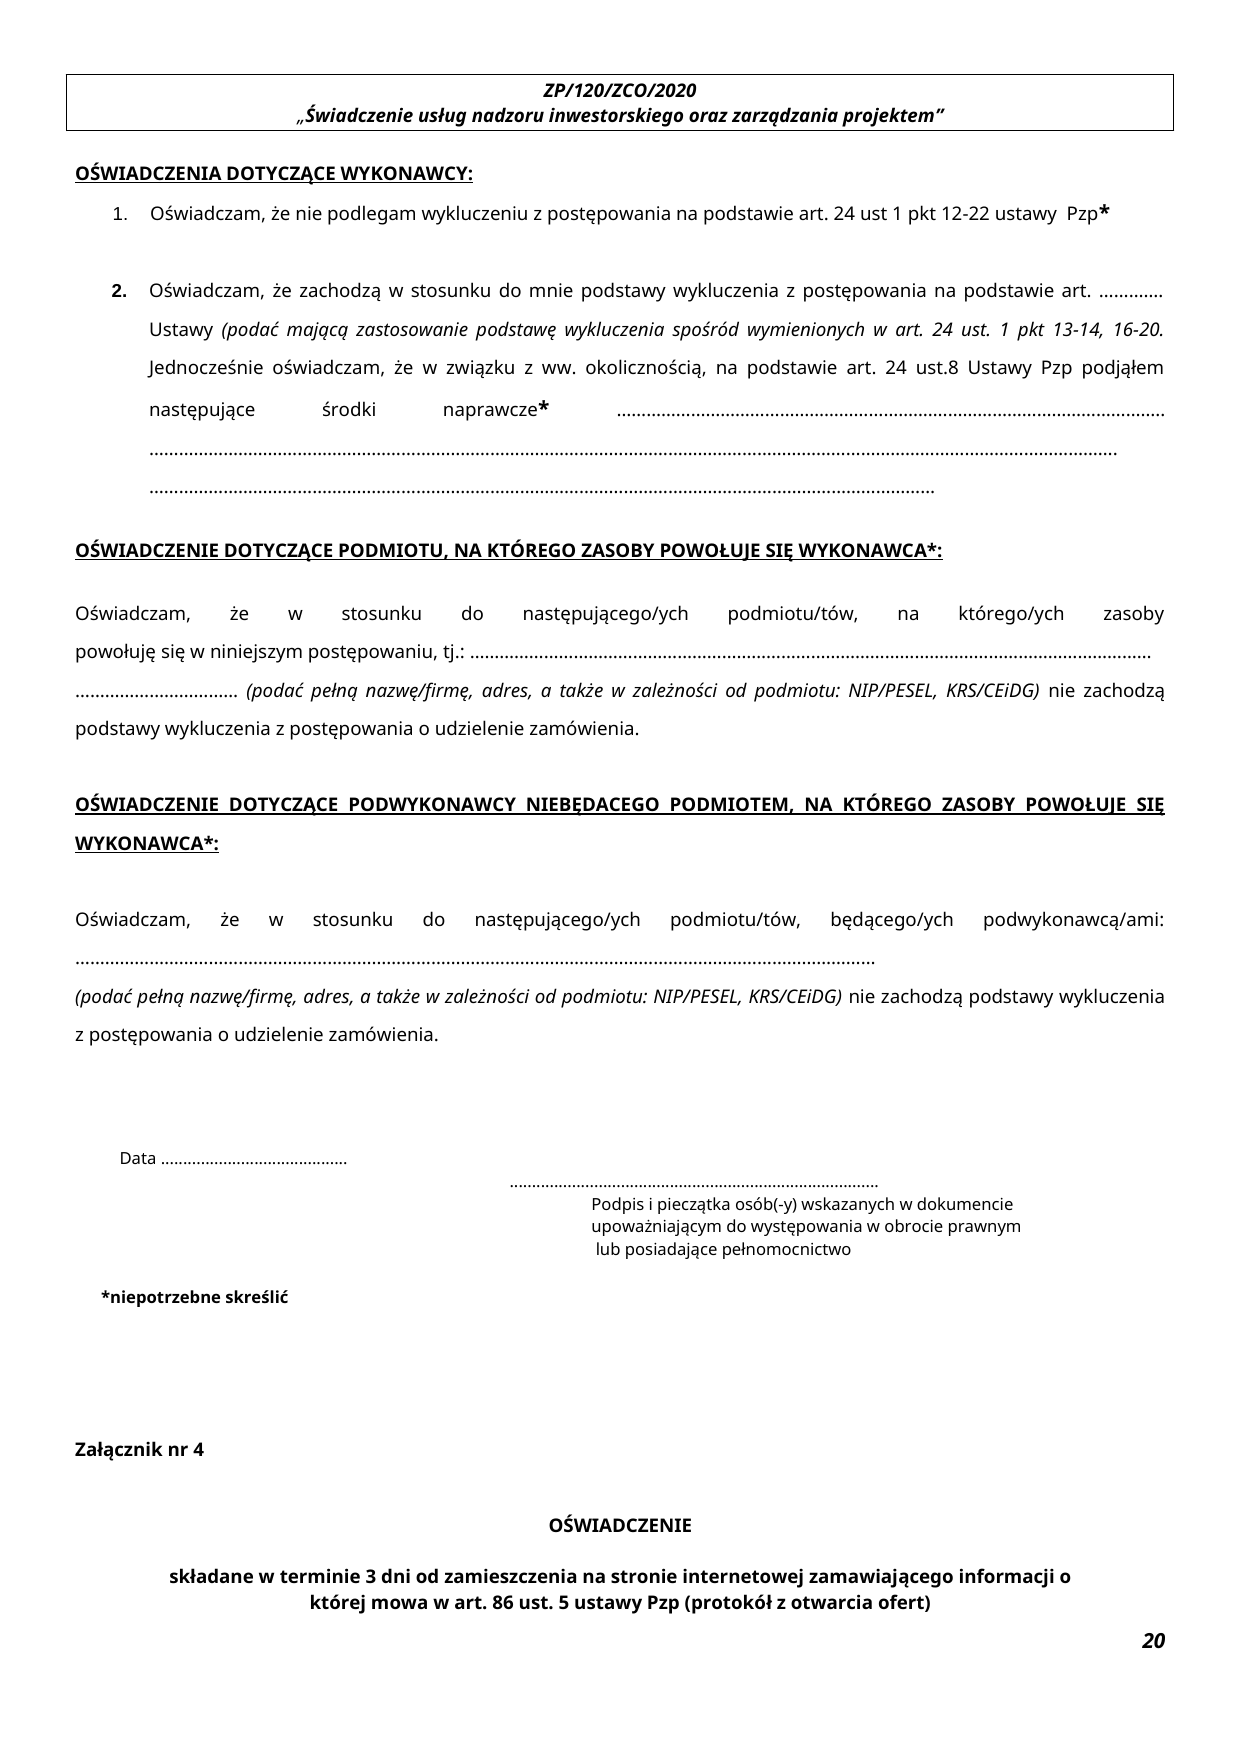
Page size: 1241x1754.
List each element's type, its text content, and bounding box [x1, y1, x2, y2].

text Oświadczam, że w stosunku do następującego/ych podmiotu/tów, będącego/ych podwykonawcą/ami: ……………………………………………………………………………………………………………………………………………… [75, 906, 1165, 970]
text ................................................................................... [119, 1169, 1121, 1192]
text której mowa w art. 86 ust. 5 ustawy Pzp (protokół z otwarcia ofert) [75, 1589, 1165, 1615]
text lub posiadające pełnomocnictwo [237, 1238, 1121, 1260]
text OŚWIADCZENIA DOTYCZĄCE WYKONAWCY: [75, 160, 1165, 185]
text Załącznik nr 4 [75, 1436, 1121, 1462]
text Podpis i pieczątka osób(-y) wskazanych w dokumencie [562, 1192, 1121, 1215]
text *- *niepotrzebne skreślić [0, 1286, 1165, 1308]
text OŚWIADCZENIE DOTYCZĄCE PODMIOTU, NA KTÓREGO ZASOBY POWOŁUJE SIĘ WYKONAWCA*: [75, 537, 1165, 562]
text Oświadczam, że w stosunku do następującego/ych podmiotu/tów, na którego/ych zasoby powołuję się w niniejszym postępowaniu, tj.: ……………………………………………………………………………………………………………………………………………………… (podać pełną nazwę/firmę, adres, a także w zależności od podmiotu: NIP/PESEL, KRS/CEiDG) nie zachodzą podstawy wykluczenia z postępowania o udzielenie zamówienia. [75, 601, 1165, 741]
text upoważniającym do występowania w obrocie prawnym [119, 1215, 1121, 1238]
text składane w terminie 3 dni od zamieszczenia na stronie internetowej zamawiającego informacji o [75, 1564, 1165, 1589]
list Oświadczam, że zachodzą w stosunku do mnie podstawy wykluczenia z postępowania na podstawie art. …………. Ustawy (podać mającą zastosowanie podstawę wykluczenia spośród wymienionych w art. 24 ust. 1 pkt 13-14, 16-20. Jednocześnie oświadczam, że w związku z ww. okolicznością, na podstawie art. 24 ust.8 Ustawy Pzp podjąłem następujące środki naprawcze* ………………………………………………………….……………………………………..…………………………………………………………………………………………………………………………………………………………………………….……………………………………………………………………………………………….…………..……………………………… [111, 278, 1165, 499]
text Data .......................................... [119, 1147, 1121, 1169]
list Oświadczam, że nie podlegam wykluczeniu z postępowania na podstawie art. 24 ust 1 pkt 12-22 ustawy Pzp* [112, 198, 1165, 227]
text OŚWIADCZENIE [75, 1513, 1165, 1538]
text OŚWIADCZENIE DOTYCZĄCE PODWYKONAWCY NIEBĘDACEGO PODMIOTEM, NA KTÓREGO ZASOBY POWOŁUJE SIĘ WYKONAWCA*: [75, 792, 1165, 813]
text OŚWIADCZENIE DOTYCZĄCE PODWYKONAWCY NIEBĘDACEGO PODMIOTEM, NA KTÓREGO ZASOBY POWOŁUJE SIĘ WYKONAWCA*: [75, 815, 1165, 856]
text (podać pełną nazwę/firmę, adres, a także w zależności od podmiotu: NIP/PESEL, KRS/CEiDG) nie zachodzą podstawy wykluczenia z postępowania o udzielenie zamówienia. [75, 983, 1165, 1047]
